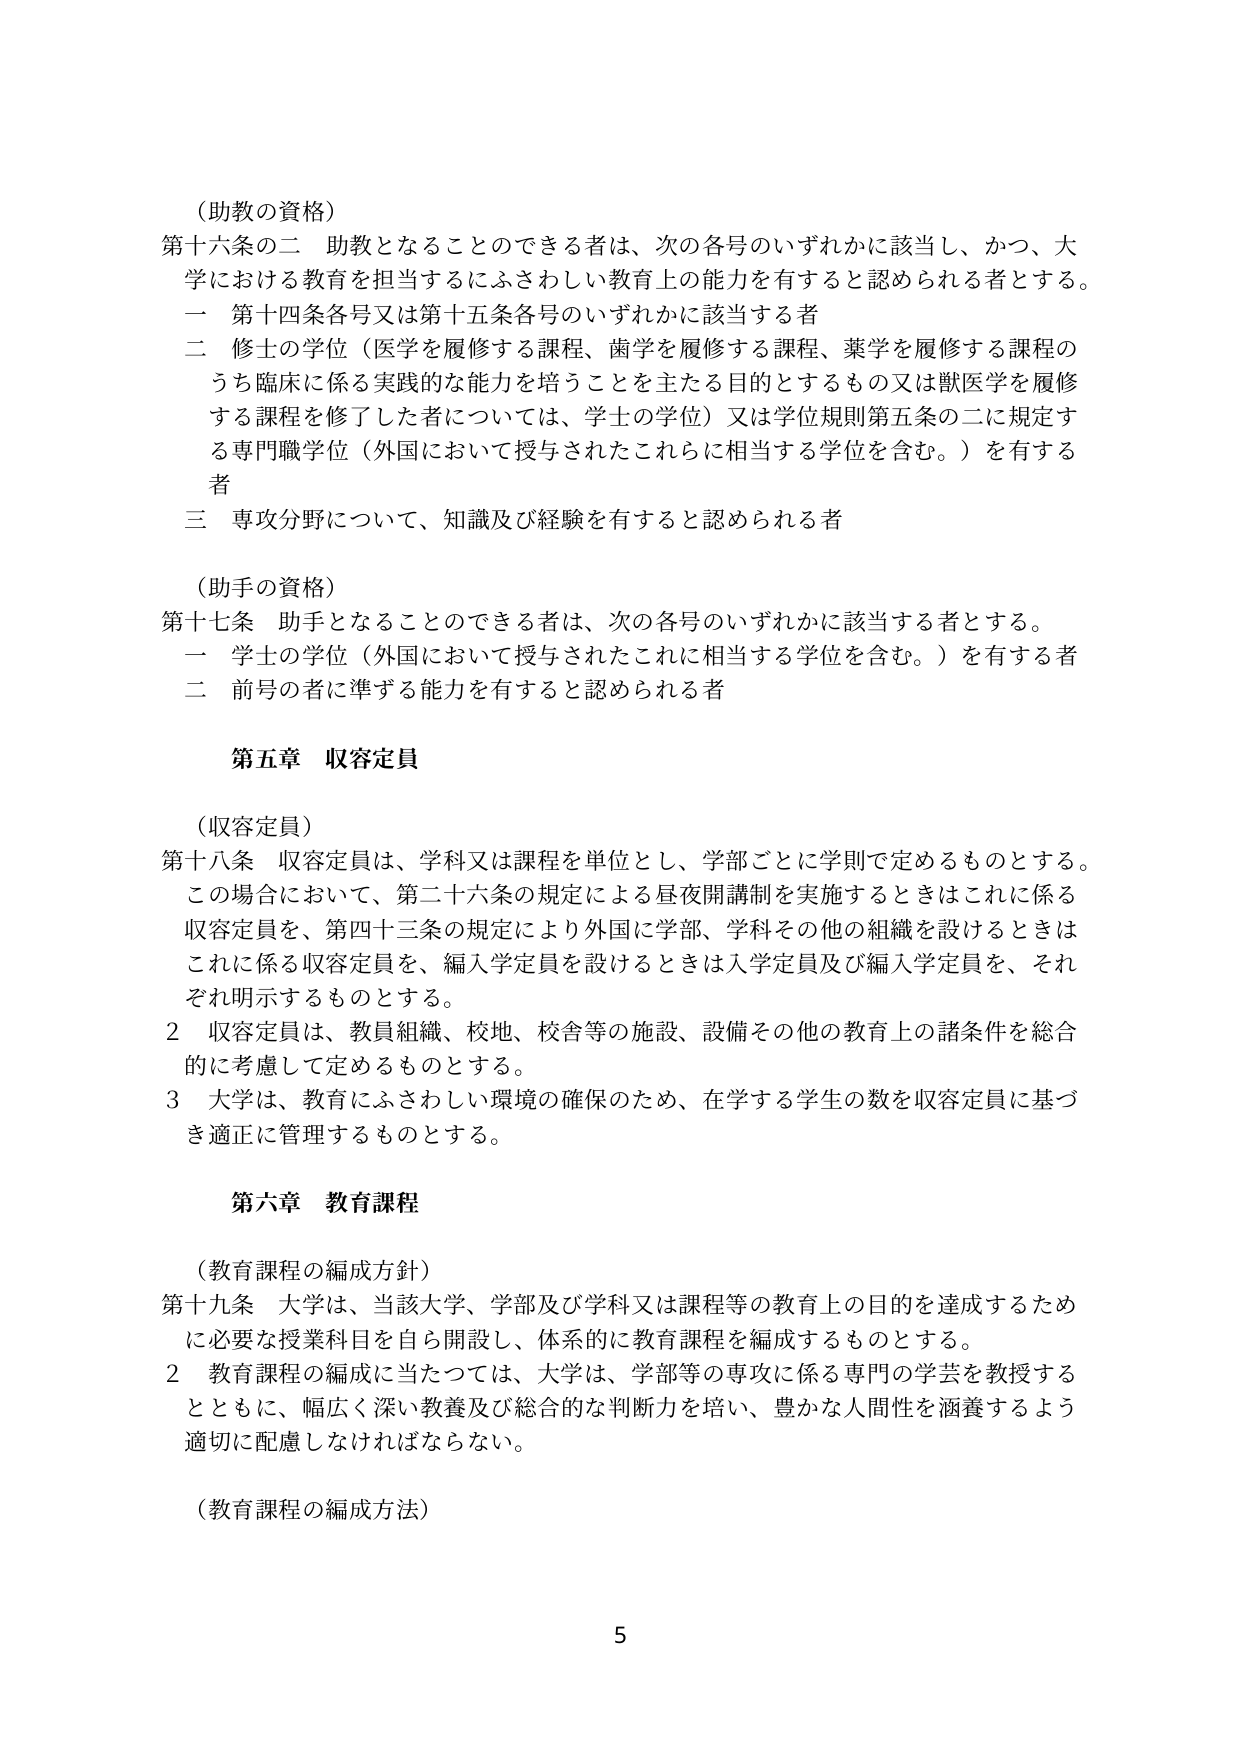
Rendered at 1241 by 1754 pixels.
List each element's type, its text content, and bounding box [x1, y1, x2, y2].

text 第五章 収容定員 [230, 740, 1079, 774]
text 第十六条の二 助教となることのできる者は、次の各号のいずれかに該当し、かつ、大学における教育を担当するにふさわしい教育上の能力を有すると認められる者とする。 [161, 228, 1079, 296]
text 二 修士の学位（医学を履修する課程、歯学を履修する課程、薬学を履修する課程のうち臨床に係る実践的な能力を培うことを主たる目的とするもの又は獣医学を履修する課程を修了した者については、学士の学位）又は学位規則第五条の二に規定する専門職学位（外国において授与されたこれらに相当する学位を含む。）を有する者 [184, 330, 1079, 501]
text （教育課程の編成方針） [184, 1253, 1079, 1287]
text （助教の資格） [184, 194, 1079, 228]
text （収容定員） [184, 809, 1079, 843]
text （教育課程の編成方法） [184, 1492, 1079, 1526]
text ２ 収容定員は、教員組織、校地、校舎等の施設、設備その他の教育上の諸条件を総合的に考慮して定めるものとする。 [161, 1014, 1079, 1082]
text ２ 教育課程の編成に当たつては、大学は、学部等の専攻に係る専門の学芸を教授するとともに、幅広く深い教養及び総合的な判断力を培い、豊かな人間性を涵養するよう適切に配慮しなければならない。 [161, 1355, 1079, 1458]
text 第六章 教育課程 [230, 1184, 1079, 1219]
text 一 第十四条各号又は第十五条各号のいずれかに該当する者 [184, 296, 1079, 330]
text （助手の資格） [184, 569, 1079, 604]
text 第十七条 助手となることのできる者は、次の各号のいずれかに該当する者とする。 [161, 604, 1079, 638]
text 第十九条 大学は、当該大学、学部及び学科又は課程等の教育上の目的を達成するために必要な授業科目を自ら開設し、体系的に教育課程を編成するものとする。 [161, 1287, 1079, 1355]
text 第十八条 収容定員は、学科又は課程を単位とし、学部ごとに学則で定めるものとする。この場合において、第二十六条の規定による昼夜開講制を実施するときはこれに係る収容定員を、第四十三条の規定により外国に学部、学科その他の組織を設けるときはこれに係る収容定員を、編入学定員を設けるときは入学定員及び編入学定員を、それぞれ明示するものとする。 [161, 843, 1079, 1014]
text 三 専攻分野について、知識及び経験を有すると認められる者 [184, 501, 1079, 535]
text ３ 大学は、教育にふさわしい環境の確保のため、在学する学生の数を収容定員に基づき適正に管理するものとする。 [161, 1082, 1079, 1150]
text 一 学士の学位（外国において授与されたこれに相当する学位を含む。）を有する者 [184, 638, 1079, 672]
text 二 前号の者に準ずる能力を有すると認められる者 [184, 672, 1079, 706]
